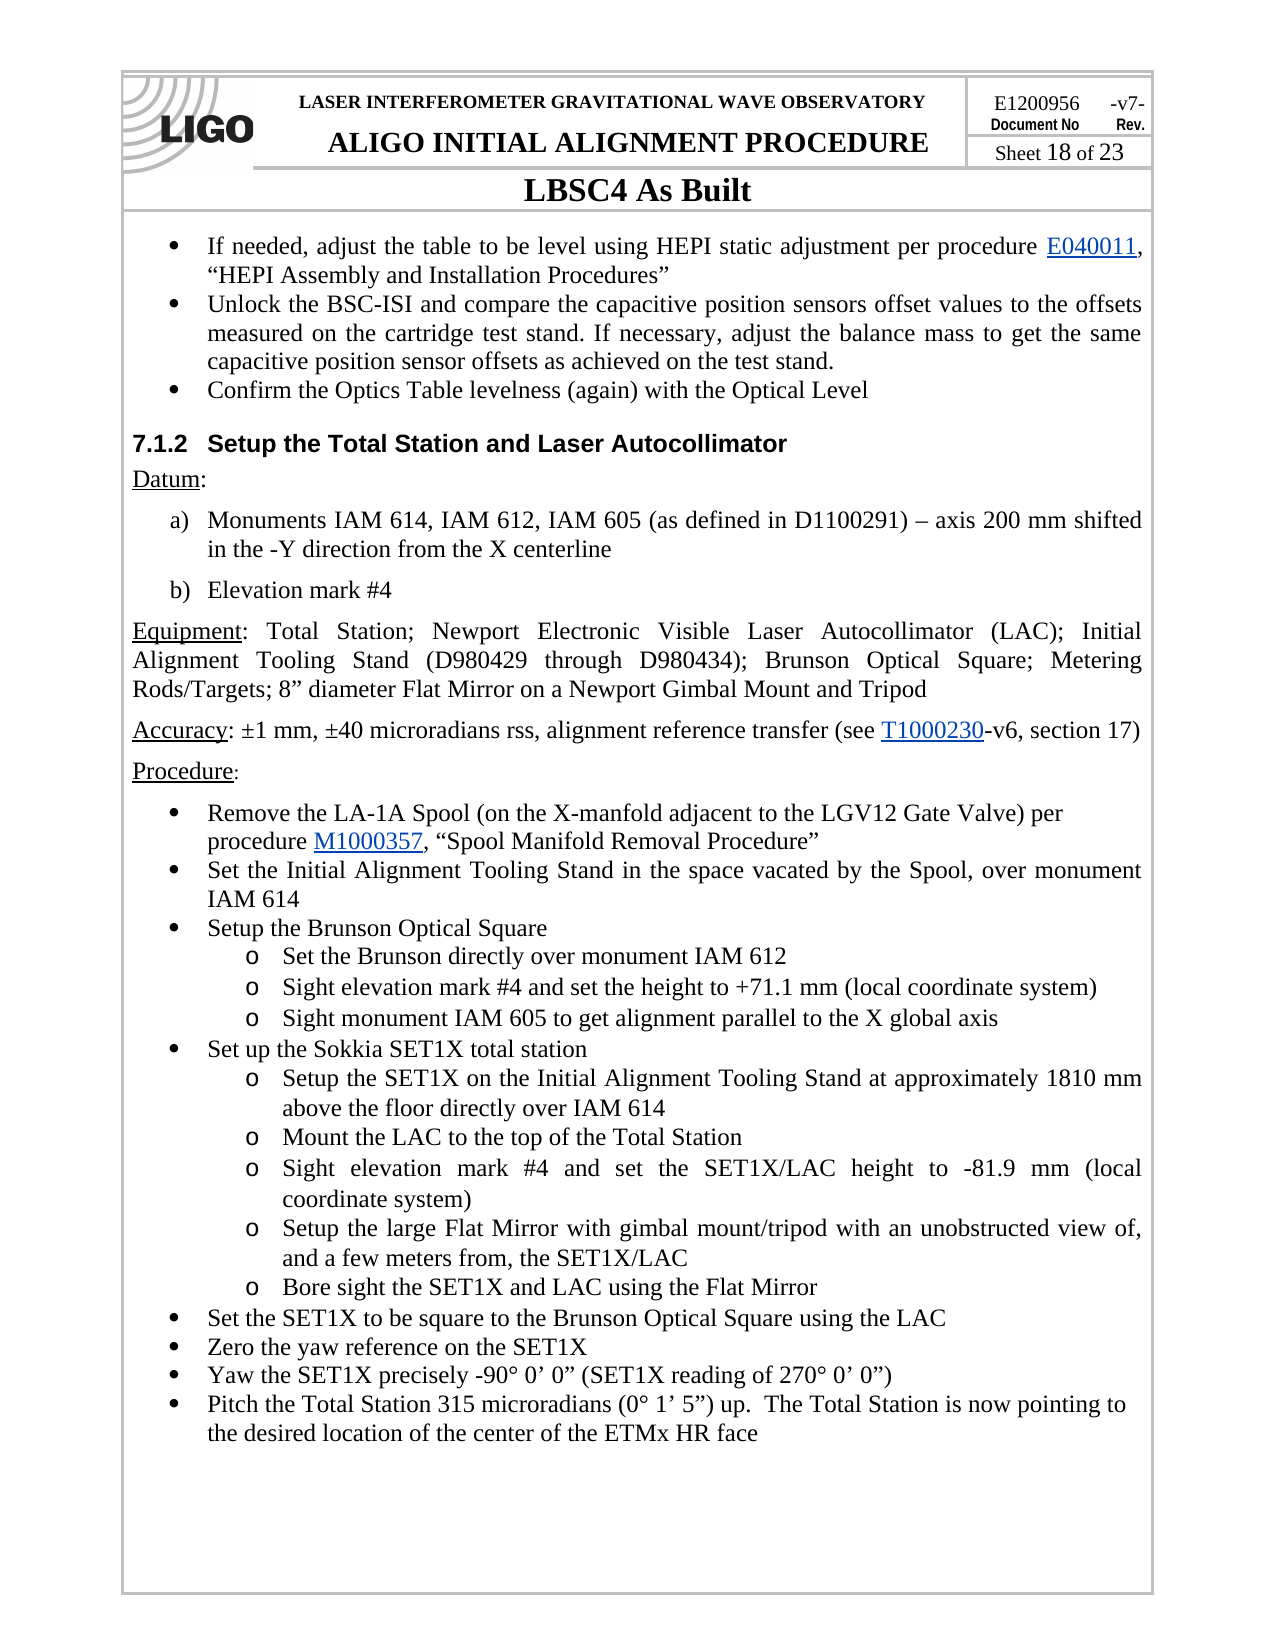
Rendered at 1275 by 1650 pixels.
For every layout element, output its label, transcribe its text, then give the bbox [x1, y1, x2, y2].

list Set the Initial Alignment Tooling Stand in the space vacated by the Spool, over monument IAM 614 [169, 855, 1143, 913]
list Set up the Sokkia SET1X total station [169, 1034, 1143, 1063]
list Mount the LAC to the top of the Total Station [244, 1122, 1143, 1153]
list If needed, adjust the table to be level using HEPI static adjustment per procedure E040011, “HEPI Assembly and Installation Procedures” [169, 231, 1143, 289]
list Sight monument IAM 605 to get alignment parallel to the X global axis [244, 1003, 1143, 1034]
list Remove the LA-1A Spool (on the X-manfold adjacent to the LGV12 Gate Valve) per procedure M1000357, “Spool Manifold Removal Procedure” [169, 798, 1143, 855]
text Equipment: Total Station; Newport Electronic Visible Laser Autocollimator (LAC); Initial Alignment Tooling Stand (D980429 through D980434); Brunson Optical Square; Metering Rods/Targets; 8” diameter Flat Mirror on a Newport Gimbal Mount and Tripod [132, 616, 1143, 703]
text Procedure: [132, 756, 1143, 785]
list Set the SET1X to be square to the Brunson Optical Square using the LAC [169, 1303, 1143, 1332]
list Monuments IAM 614, IAM 612, IAM 605 (as defined in D1100291) – axis 200 mm shifted in the -Y direction from the X centerline [169, 505, 1143, 563]
list Setup the Brunson Optical Square [169, 913, 1143, 941]
text Datum: [132, 464, 1143, 493]
list Yaw the SET1X precisely -90° 0’ 0” (SET1X reading of 270° 0’ 0”) [169, 1361, 1143, 1389]
list Elevation mark #4 [169, 575, 1143, 604]
list Confirm the Optics Table levelness (again) with the Optical Level [169, 375, 1143, 404]
text Accuracy: ±1 mm, ±40 microradians rss, alignment reference transfer (see T1000230-v6, section 17) [132, 715, 1143, 744]
list Pitch the Total Station 315 microradians (0° 1’ 5”) up. The Total Station is now pointing to the desired location of the center of the ETMx HR face [169, 1389, 1143, 1447]
list Setup the large Flat Mirror with gimbal mount/tripod with an unobstructed view of, and a few meters from, the SET1X/LAC [244, 1213, 1143, 1272]
list Sight elevation mark #4 and set the height to +71.1 mm (local coordinate system) [244, 972, 1143, 1003]
list Unlock the BSC-ISI and compare the capacitive position sensors offset values to the offsets measured on the cartridge test stand. If necessary, adjust the balance mass to get the same capacitive position sensor offsets as achieved on the test stand. [169, 289, 1143, 375]
list Zero the yaw reference on the SET1X [169, 1332, 1143, 1361]
list Set the Brunson directly over monument IAM 612 [244, 941, 1143, 972]
list Setup the SET1X on the Initial Alignment Tooling Stand at approximately 1810 mm above the floor directly over IAM 614 [244, 1063, 1143, 1122]
picture [123, 78, 254, 174]
list Bore sight the SET1X and LAC using the Flat Mirror [244, 1272, 1143, 1303]
subtitle Setup the Total Station and Laser Autocollimator [132, 429, 1143, 458]
list Sight elevation mark #4 and set the SET1X/LAC height to -81.9 mm (local coordinate system) [244, 1153, 1143, 1213]
